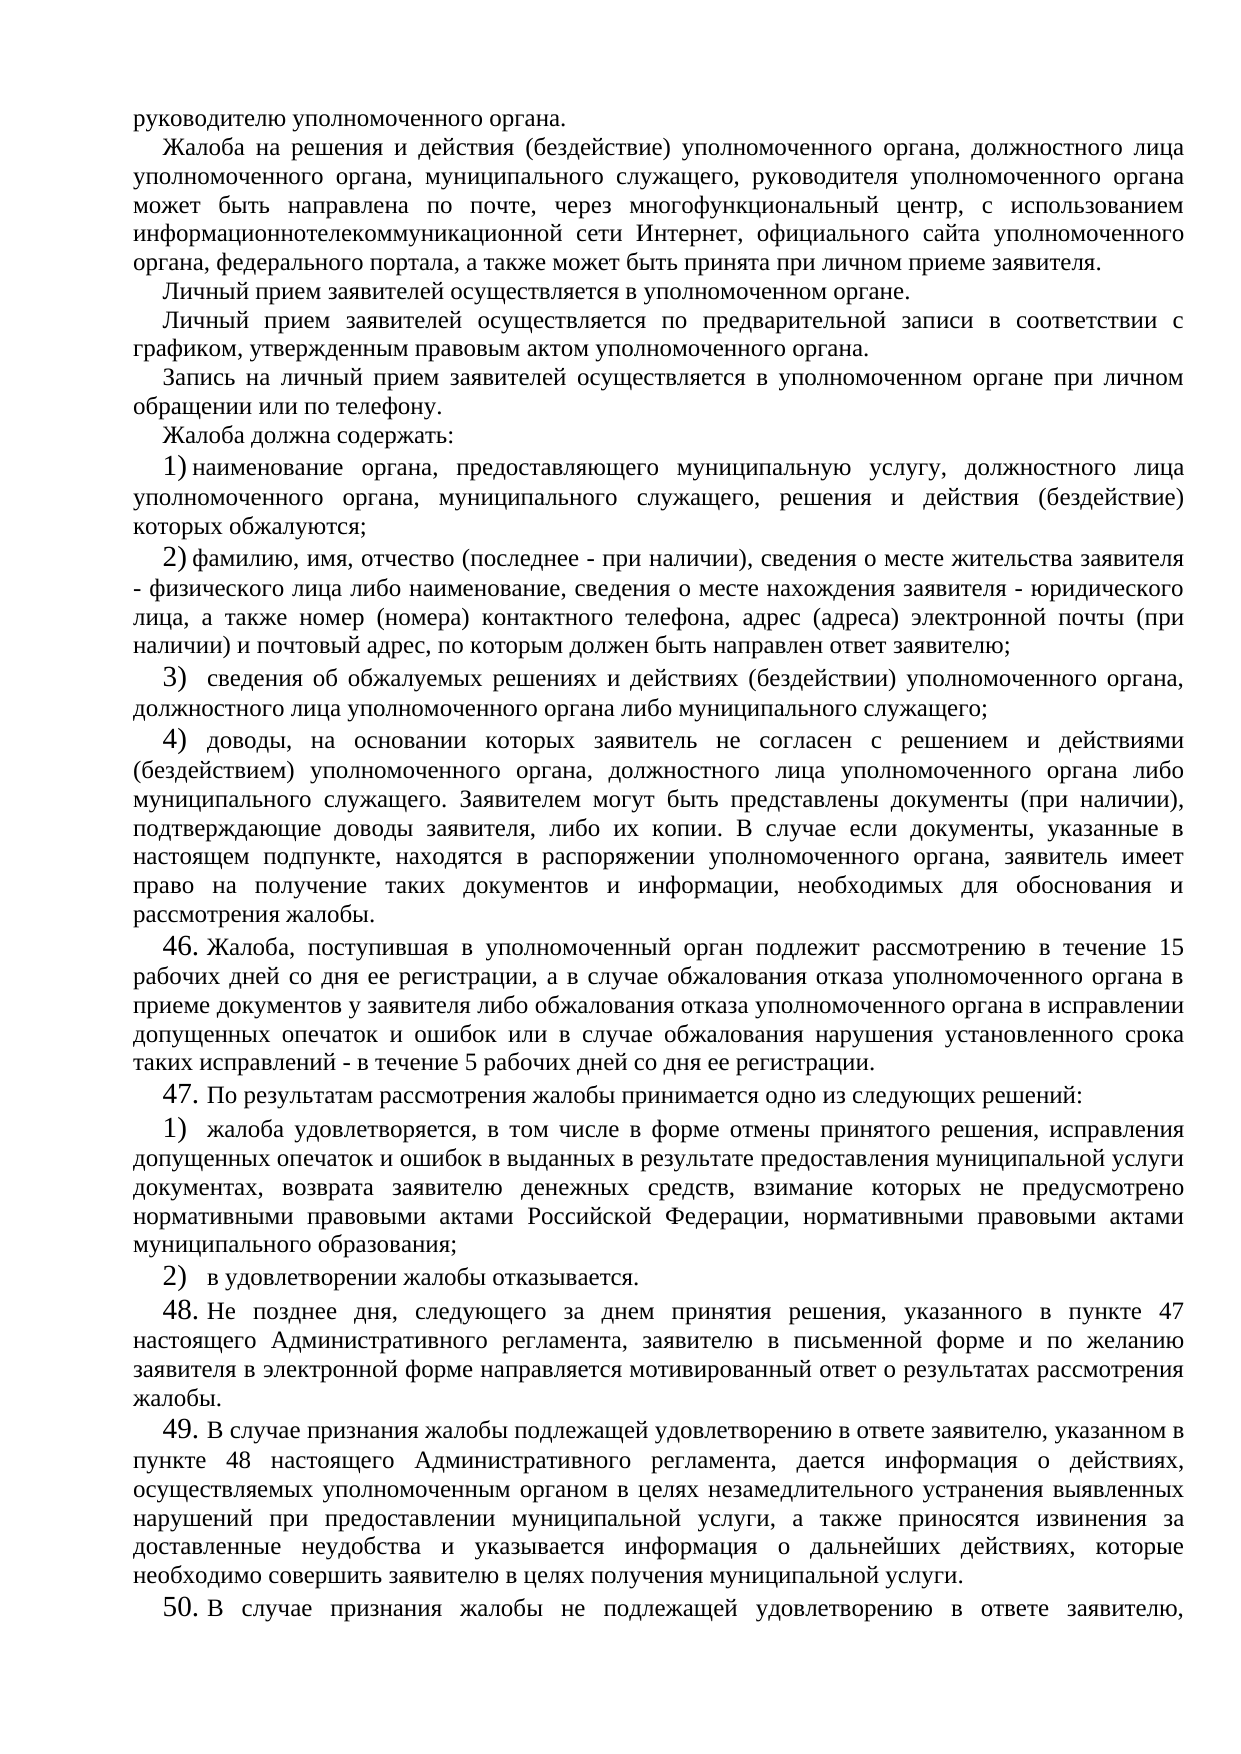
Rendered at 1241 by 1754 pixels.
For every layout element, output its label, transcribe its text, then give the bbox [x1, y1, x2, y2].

list фамилию, имя, отчество (последнее - при наличии), сведения о месте жительства заявителя - физического лица либо наименование, сведения о месте нахождения заявителя - юридического лица, а также номер (номера) контактного телефона, адрес (адреса) электронной почты (при наличии) и почтовый адрес, по которым должен быть направлен ответ заявителю; [133, 539, 1185, 659]
text Жалоба на решения и действия (бездействие) уполномоченного органа, должностного лица уполномоченного органа, муниципального служащего, руководителя уполномоченного органа может быть направлена по почте, через многофункциональный центр, с использованием информационнотелекоммуникационной сети Интернет, официального сайта уполномоченного органа, федерального портала, а также может быть принята при личном приеме заявителя. [133, 132, 1185, 276]
list сведения об обжалуемых решениях и действиях (бездействии) уполномоченного органа, должностного лица уполномоченного органа либо муниципального служащего; [133, 659, 1185, 722]
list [133, 1589, 1185, 1622]
list в удовлетворении жалобы отказывается. [133, 1258, 1185, 1292]
list По результатам рассмотрения жалобы принимается одно из следующих решений: [133, 1076, 1185, 1110]
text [133, 103, 1185, 132]
text Личный прием заявителей осуществляется в уполномоченном органе. [133, 276, 1185, 305]
list В случае признания жалобы подлежащей удовлетворению в ответе заявителю, указанном в пункте 48 настоящего Административного регламента, дается информация о действиях, осуществляемых уполномоченным органом в целях незамедлительного устранения выявленных нарушений при предоставлении муниципальной услуги, а также приносятся извинения за доставленные неудобства и указывается информация о дальнейших действиях, которые необходимо совершить заявителю в целях получения муниципальной услуги. [133, 1412, 1185, 1589]
text Жалоба должна содержать: [133, 420, 1185, 448]
list жалоба удовлетворяется, в том числе в форме отмены принятого решения, исправления допущенных опечаток и ошибок в выданных в результате предоставления муниципальной услуги документах, возврата заявителю денежных средств, взимание которых не предусмотрено нормативными правовыми актами Российской Федерации, нормативными правовыми актами муниципального образования; [133, 1110, 1185, 1258]
list Не позднее дня, следующего за днем принятия решения, указанного в пункте 47 настоящего Административного регламента, заявителю в письменной форме и по желанию заявителя в электронной форме направляется мотивированный ответ о результатах рассмотрения жалобы. [133, 1292, 1185, 1412]
text Личный прием заявителей осуществляется по предварительной записи в соответствии с графиком, утвержденным правовым актом уполномоченного органа. [133, 305, 1185, 362]
list Жалоба, поступившая в уполномоченный орган подлежит рассмотрению в течение 15 рабочих дней со дня ее регистрации, а в случае обжалования отказа уполномоченного органа в приеме документов у заявителя либо обжалования отказа уполномоченного органа в исправлении допущенных опечаток и ошибок или в случае обжалования нарушения установленного срока таких исправлений - в течение 5 рабочих дней со дня ее регистрации. [133, 928, 1185, 1076]
list доводы, на основании которых заявитель не согласен с решением и действиями (бездействием) уполномоченного органа, должностного лица уполномоченного органа либо муниципального служащего. Заявителем могут быть представлены документы (при наличии), подтверждающие доводы заявителя, либо их копии. В случае если документы, указанные в настоящем подпункте, находятся в распоряжении уполномоченного органа, заявитель имеет право на получение таких документов и информации, необходимых для обоснования и рассмотрения жалобы. [133, 722, 1185, 928]
list наименование органа, предоставляющего муниципальную услугу, должностного лица уполномоченного органа, муниципального служащего, решения и действия (бездействие) которых обжалуются; [133, 448, 1185, 539]
text Запись на личный прием заявителей осуществляется в уполномоченном органе при личном обращении или по телефону. [133, 362, 1185, 420]
